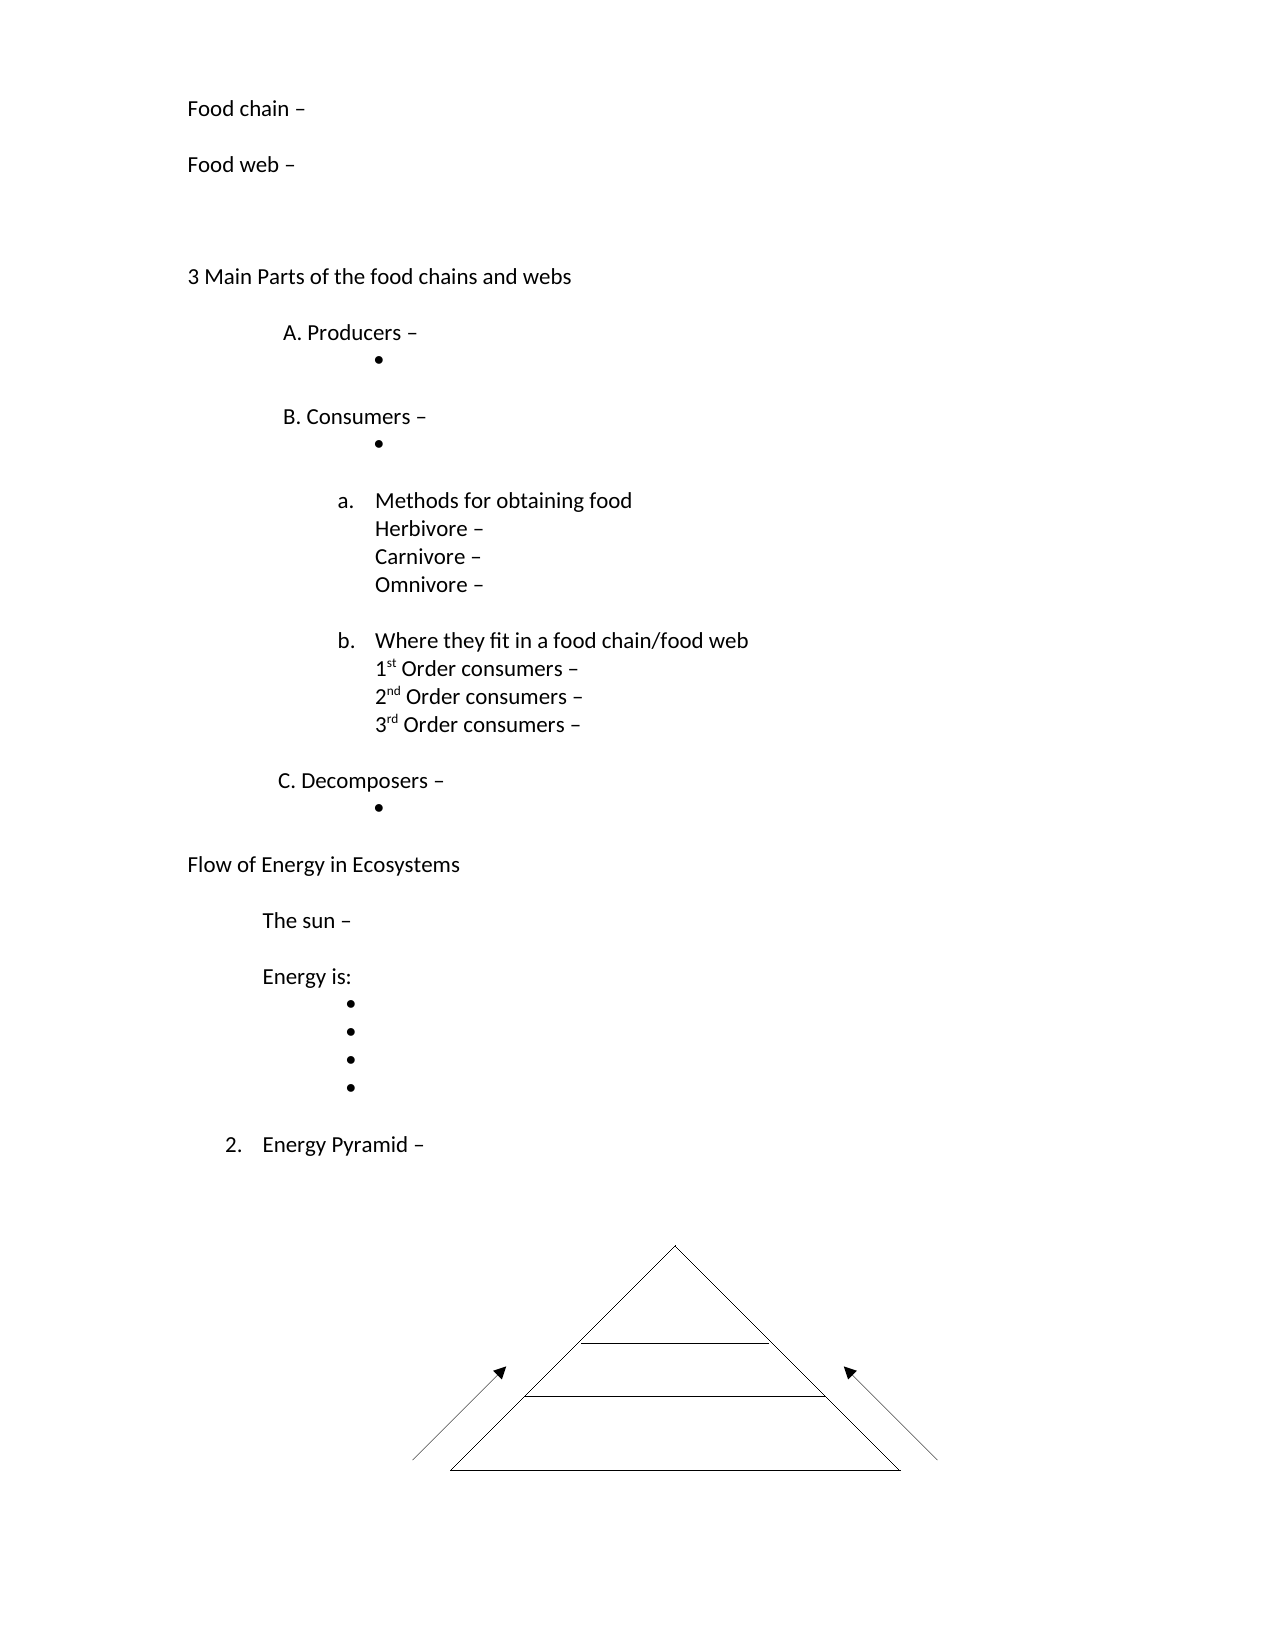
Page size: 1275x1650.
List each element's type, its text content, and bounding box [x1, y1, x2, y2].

text C. Decomposers – [262, 766, 1191, 794]
list Where they fit in a food chain/food web [337, 626, 1191, 654]
list Herbivore – [375, 514, 1191, 542]
list Methods for obtaining food [337, 486, 1191, 514]
text Food chain – [187, 94, 1191, 122]
text 3 Main Parts of the food chains and webs [187, 262, 1191, 290]
list 2nd Order consumers – [375, 682, 1191, 710]
list 3rd Order consumers – [375, 710, 1191, 738]
text Flow of Energy in Ecosystems [187, 850, 1191, 878]
text Food web – [187, 150, 1191, 178]
list Omnivore – [375, 570, 1191, 598]
list 1st Order consumers – [375, 654, 1191, 682]
list Energy Pyramid – [225, 1131, 1191, 1158]
text Energy is: [187, 962, 1191, 990]
list Carnivore – [375, 542, 1191, 570]
text B. Consumers – [225, 402, 1191, 430]
text A. Producers – [225, 318, 1191, 346]
text The sun – [187, 906, 1191, 934]
